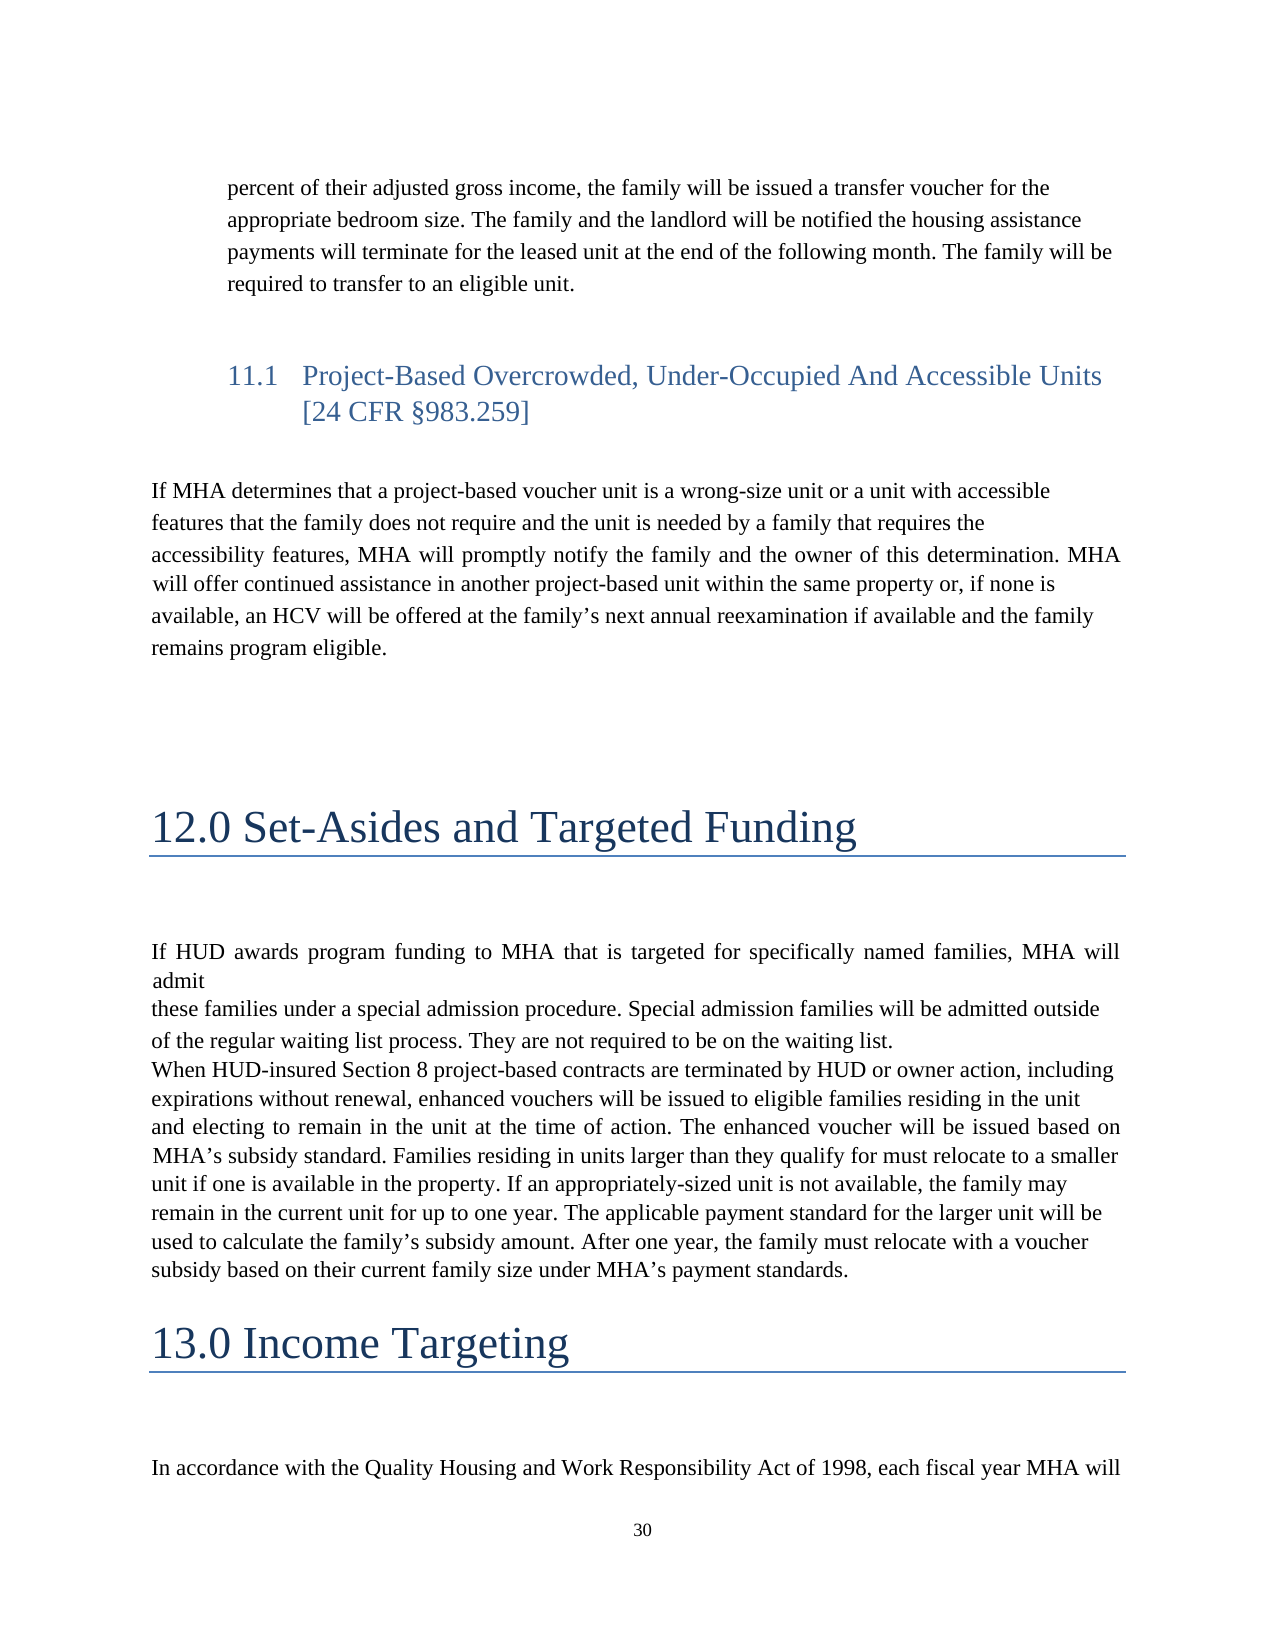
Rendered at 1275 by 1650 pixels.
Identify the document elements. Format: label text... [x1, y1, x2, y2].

text In accordance with the Quality Housing and Work Responsibility Act of 1998, each fiscal year MHA will [151, 1454, 1122, 1480]
subtitle 12.0 Set-Asides and Targeted Funding [151, 800, 1122, 853]
text and electing to remain in the unit at the time of action. The enhanced voucher will be issued based on MHA’s subsidy standard. Families residing in units larger than they qualify for must relocate to a smaller [151, 1113, 1122, 1168]
text If MHA determines that a project-based voucher unit is a wrong-size unit or a unit with accessible [151, 477, 1122, 504]
text expirations without renewal, enhanced vouchers will be issued to eligible families residing in the unit [151, 1084, 1122, 1111]
text If HUD awards program funding to MHA that is targeted for specifically named families, MHA will admit [151, 938, 1122, 993]
subtitle 13.0 Income Targeting [151, 1316, 1122, 1368]
text features that the family does not require and the unit is needed by a family that requires the [151, 509, 1122, 536]
text remains program eligible. [151, 634, 1122, 660]
text When HUD-insured Section 8 project-based contracts are terminated by HUD or owner action, including [151, 1056, 1122, 1082]
text used to calculate the family’s subsidy amount. After one year, the family must relocate with a voucher [151, 1228, 1122, 1254]
text payments will terminate for the leased unit at the end of the following month. The family will be [227, 238, 1122, 264]
text available, an HCV will be offered at the family’s next annual reexamination if available and the family [151, 602, 1122, 628]
text required to transfer to an eligible unit. [227, 270, 1122, 296]
text percent of their adjusted gross income, the family will be issued a transfer voucher for the [227, 174, 1122, 200]
text of the regular waiting list process. They are not required to be on the waiting list. [151, 1027, 1122, 1054]
text appropriate bedroom size. The family and the landlord will be notified the housing assistance [227, 206, 1122, 232]
subtitle 11.1 Project-Based Overcrowded, Under-Occupied And Accessible Units [24 CFR §983.259] [227, 358, 1122, 428]
text accessibility features, MHA will promptly notify the family and the owner of this determination. MHA will offer continued assistance in another project-based unit within the same property or, if none is [151, 541, 1122, 596]
text subsidy based on their current family size under MHA’s payment standards. [151, 1256, 1122, 1283]
text unit if one is available in the property. If an appropriately-sized unit is not available, the family may [151, 1171, 1122, 1197]
text remain in the current unit for up to one year. The applicable payment standard for the larger unit will be [151, 1199, 1122, 1226]
text these families under a special admission procedure. Special admission families will be admitted outside [151, 995, 1122, 1022]
